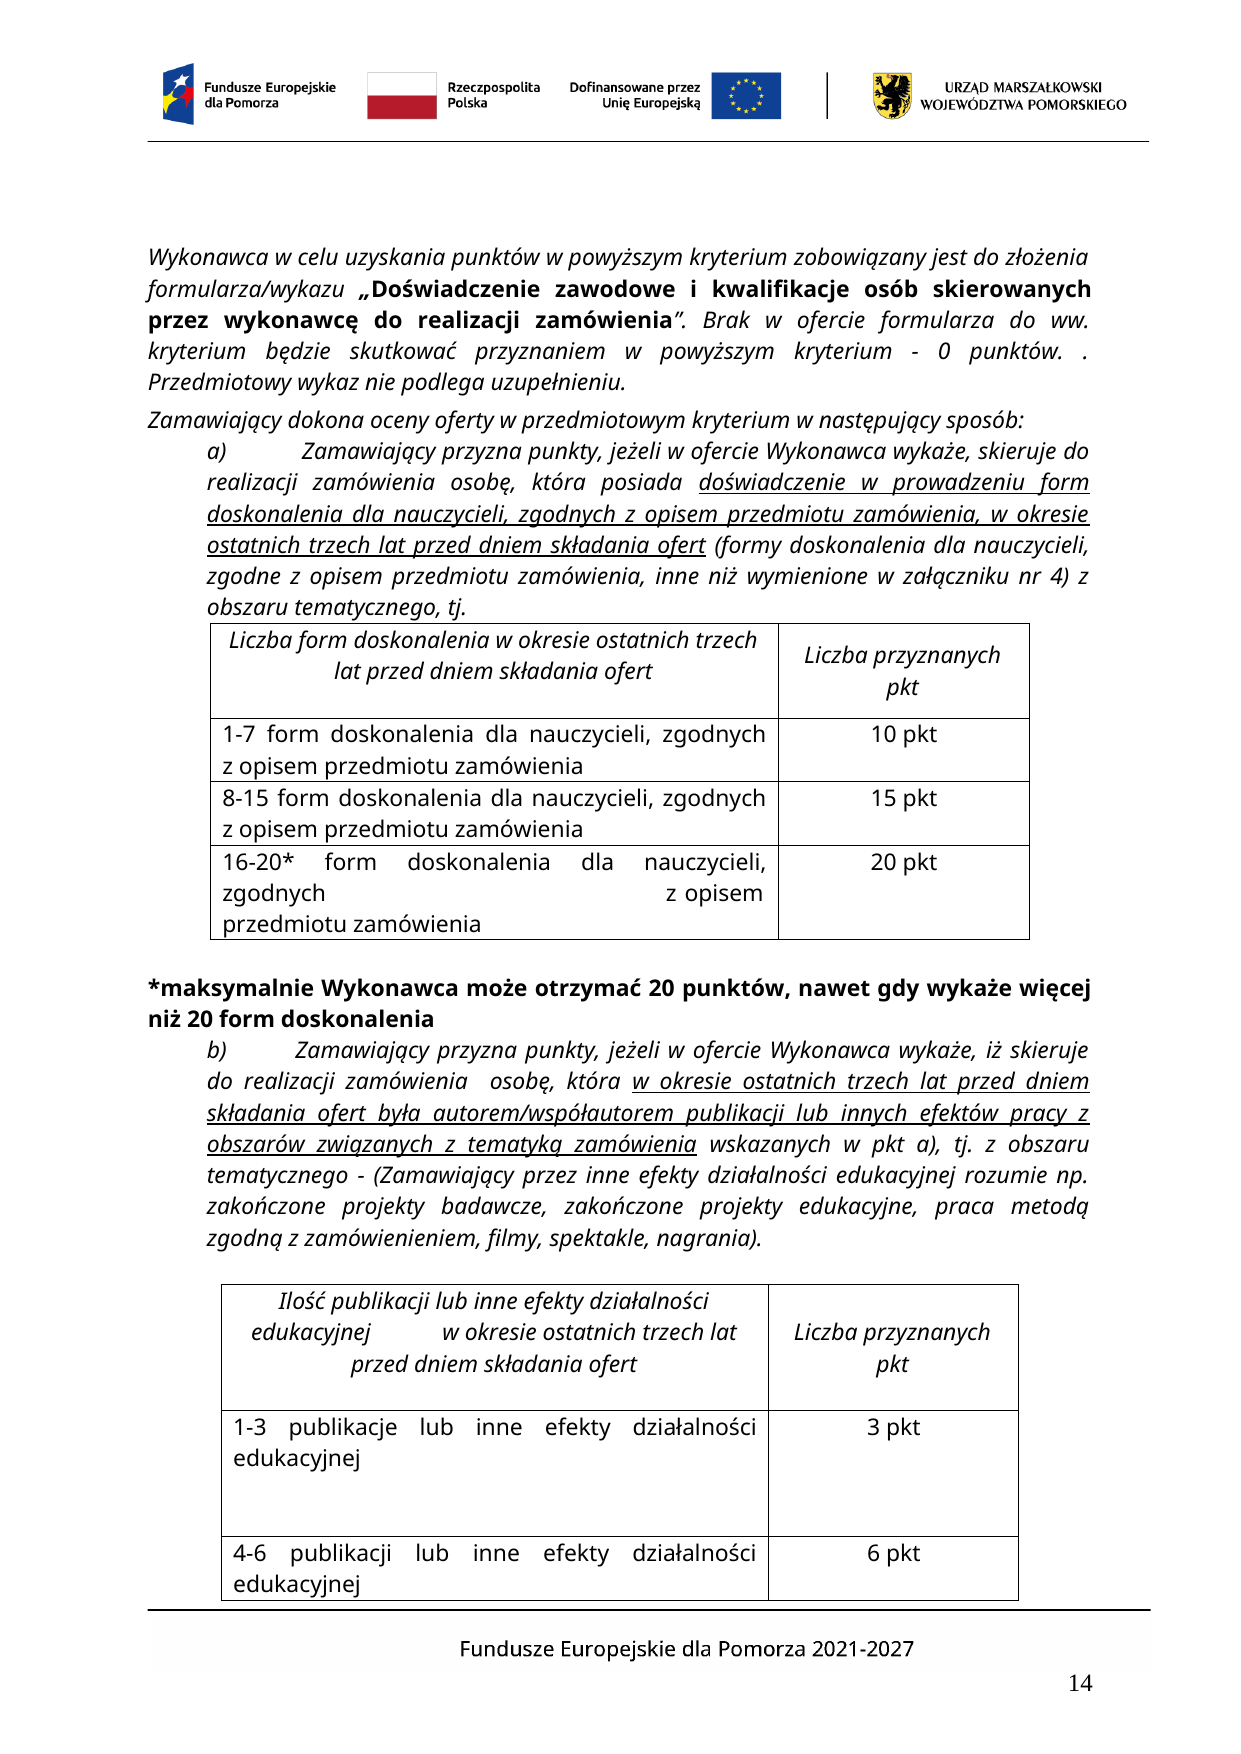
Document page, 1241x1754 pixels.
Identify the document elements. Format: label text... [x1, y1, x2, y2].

table_cell 8-15 form doskonalenia dla nauczycieli, zgodnych z opisem przedmiotu zamówienia [211, 782, 778, 844]
table_cell 1-7 form doskonalenia dla nauczycieli, zgodnych z opisem przedmiotu zamówienia [211, 719, 778, 781]
picture [147, 47, 1150, 142]
picture [147, 1609, 1151, 1677]
text *maksymalnie Wykonawca może otrzymać 20 punktów, nawet gdy wykaże więcej niż 20 form doskonalenia [148, 972, 1093, 1034]
table_cell 4-6 publikacji lub inne efekty działalności edukacyjnej [222, 1537, 768, 1600]
table_cell 15 pkt [779, 782, 1029, 844]
table_cell 1-3 publikacje lub inne efekty działalności edukacyjnej [222, 1411, 768, 1536]
list Zamawiający przyzna punkty, jeżeli w ofercie Wykonawca wykaże, skieruje do realizacji zamówienia osobę, która posiada doświadczenie w prowadzeniu form doskonalenia dla nauczycieli, zgodnych z opisem przedmiotu zamówienia, w okresie ostatnich trzech lat przed dniem składania ofert (formy doskonalenia dla nauczycieli, zgodne z opisem przedmiotu zamówienia, inne niż wymienione w załączniku nr 4) z obszaru tematycznego, tj. [207, 435, 1093, 623]
table_cell 6 pkt [769, 1537, 1018, 1600]
table_cell 16-20* form doskonalenia dla nauczycieli, zgodnych z opisem przedmiotu zamówienia [211, 846, 778, 939]
table_cell 10 pkt [779, 719, 1029, 781]
table_header Liczba przyznanych pkt [769, 1285, 1018, 1410]
list Zamawiający przyzna punkty, jeżeli w ofercie Wykonawca wykaże, iż skieruje do realizacji zamówienia osobę, która w okresie ostatnich trzech lat przed dniem składania ofert była autorem/współautorem publikacji lub innych efektów pracy z obszarów związanych z tematyką zamówienia wskazanych w pkt a), tj. z obszaru tematycznego - (Zamawiający przez inne efekty działalności edukacyjnej rozumie np. zakończone projekty badawcze, zakończone projekty edukacyjne, praca metodą zgodną z zamówienieniem, filmy, spektakle, nagrania). [207, 1034, 1093, 1253]
table_cell 3 pkt [769, 1411, 1018, 1536]
table_header Liczba przyznanych pkt [779, 624, 1029, 717]
table_header Liczba form doskonalenia w okresie ostatnich trzech lat przed dniem składania ofert [211, 624, 778, 717]
text Wykonawca w celu uzyskania punktów w powyższym kryterium zobowiązany jest do złożenia formularza/wykazu „Doświadczenie zawodowe i kwalifikacje osób skierowanych przez wykonawcę do realizacji zamówienia”. Brak w ofercie formularza do ww. kryterium będzie skutkować przyznaniem w powyższym kryterium - 0 punktów. . Przedmiotowy wykaz nie podlega uzupełnieniu. [148, 241, 1093, 398]
table_header Ilość publikacji lub inne efekty działalności edukacyjnej w okresie ostatnich trzech lat przed dniem składania ofert [222, 1285, 768, 1410]
text Zamawiający dokona oceny oferty w przedmiotowym kryterium w następujący sposób: [148, 404, 1093, 435]
table_cell 20 pkt [779, 846, 1029, 939]
